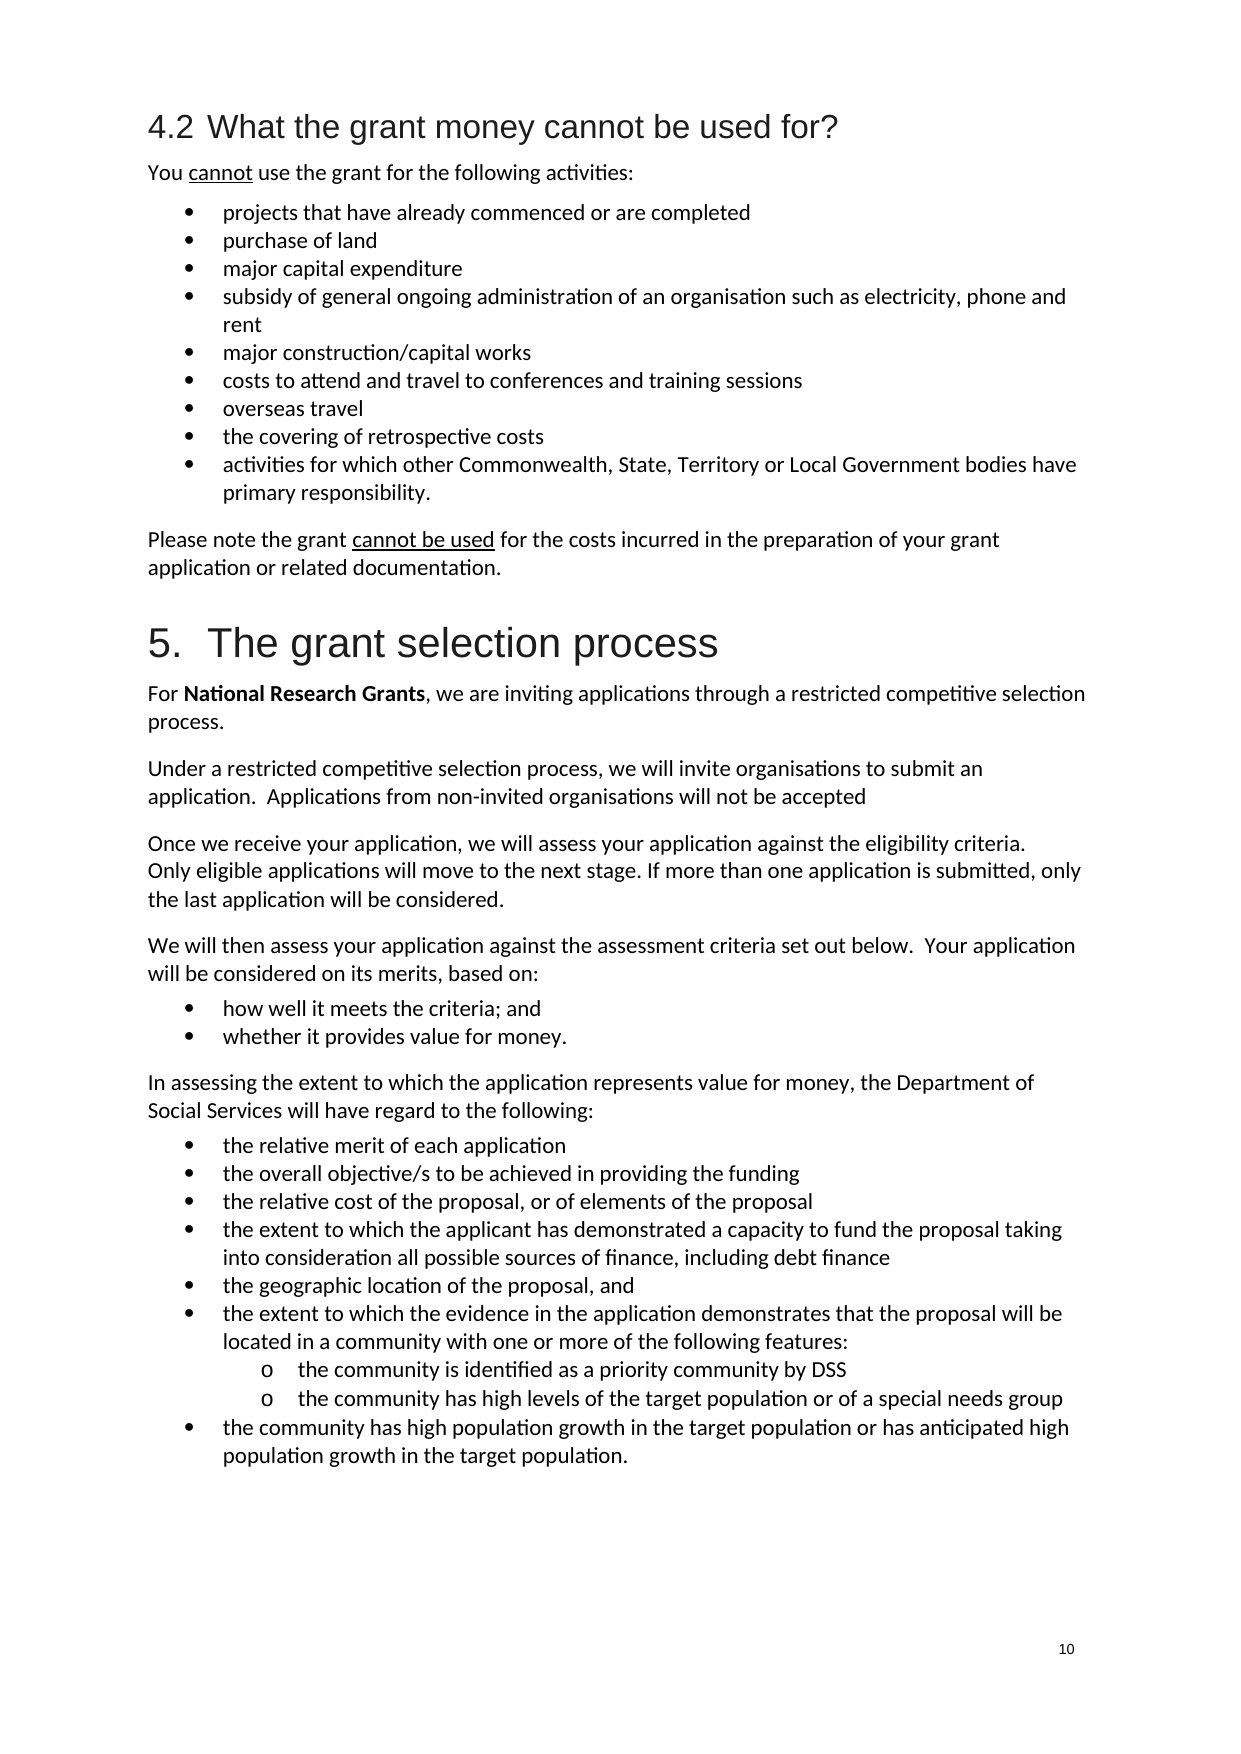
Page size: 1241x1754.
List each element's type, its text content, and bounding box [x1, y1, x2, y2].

list costs to attend and travel to conferences and training sessions [185, 366, 1092, 394]
list whether it provides value for money. [185, 1022, 1092, 1050]
subtitle The grant selection process [148, 619, 1092, 667]
list overseas travel [185, 394, 1092, 422]
list major capital expenditure [185, 254, 1092, 282]
list the covering of retrospective costs [185, 422, 1092, 450]
text For National Research Grants, we are inviting applications through a restricted competitive selection process. [148, 679, 1092, 735]
list how well it meets the criteria; and [185, 994, 1092, 1022]
list the community has high population growth in the target population or has anticipated high population growth in the target population. [185, 1413, 1092, 1469]
list major construction/capital works [185, 338, 1092, 366]
list the extent to which the evidence in the application demonstrates that the proposal will be located in a community with one or more of the following features: [185, 1299, 1092, 1355]
list the extent to which the applicant has demonstrated a capacity to fund the proposal taking into consideration all possible sources of finance, including debt finance [185, 1215, 1092, 1271]
text Once we receive your application, we will assess your application against the eligibility criteria. Only eligible applications will move to the next stage. If more than one application is submitted, only the last application will be considered. [148, 829, 1092, 913]
text You cannot use the grant for the following activities: [148, 158, 1092, 186]
list the community is identified as a priority community by DSS [260, 1355, 1092, 1384]
list the relative cost of the proposal, or of elements of the proposal [185, 1187, 1092, 1215]
text Please note the grant cannot be used for the costs incurred in the preparation of your grant application or related documentation. [148, 525, 1092, 581]
list activities for which other Commonwealth, State, Territory or Local Government bodies have primary responsibility. [185, 450, 1092, 506]
list projects that have already commenced or are completed [185, 198, 1092, 226]
list the overall objective/s to be achieved in providing the funding [185, 1159, 1092, 1187]
list the community has high levels of the target population or of a special needs group [260, 1384, 1092, 1413]
list the relative merit of each application [185, 1131, 1092, 1159]
list the geographic location of the proposal, and [185, 1271, 1092, 1299]
list subsidy of general ongoing administration of an organisation such as electricity, phone and rent [185, 282, 1092, 338]
text We will then assess your application against the assessment criteria set out below. Your application will be considered on its merits, based on: [148, 931, 1092, 987]
text Under a restricted competitive selection process, we will invite organisations to submit an application. Applications from non-invited organisations will not be accepted [148, 754, 1092, 810]
subtitle What the grant money cannot be used for? [148, 103, 1092, 145]
list purchase of land [185, 226, 1092, 254]
text In assessing the extent to which the application represents value for money, the Department of Social Services will have regard to the following: [148, 1068, 1092, 1124]
